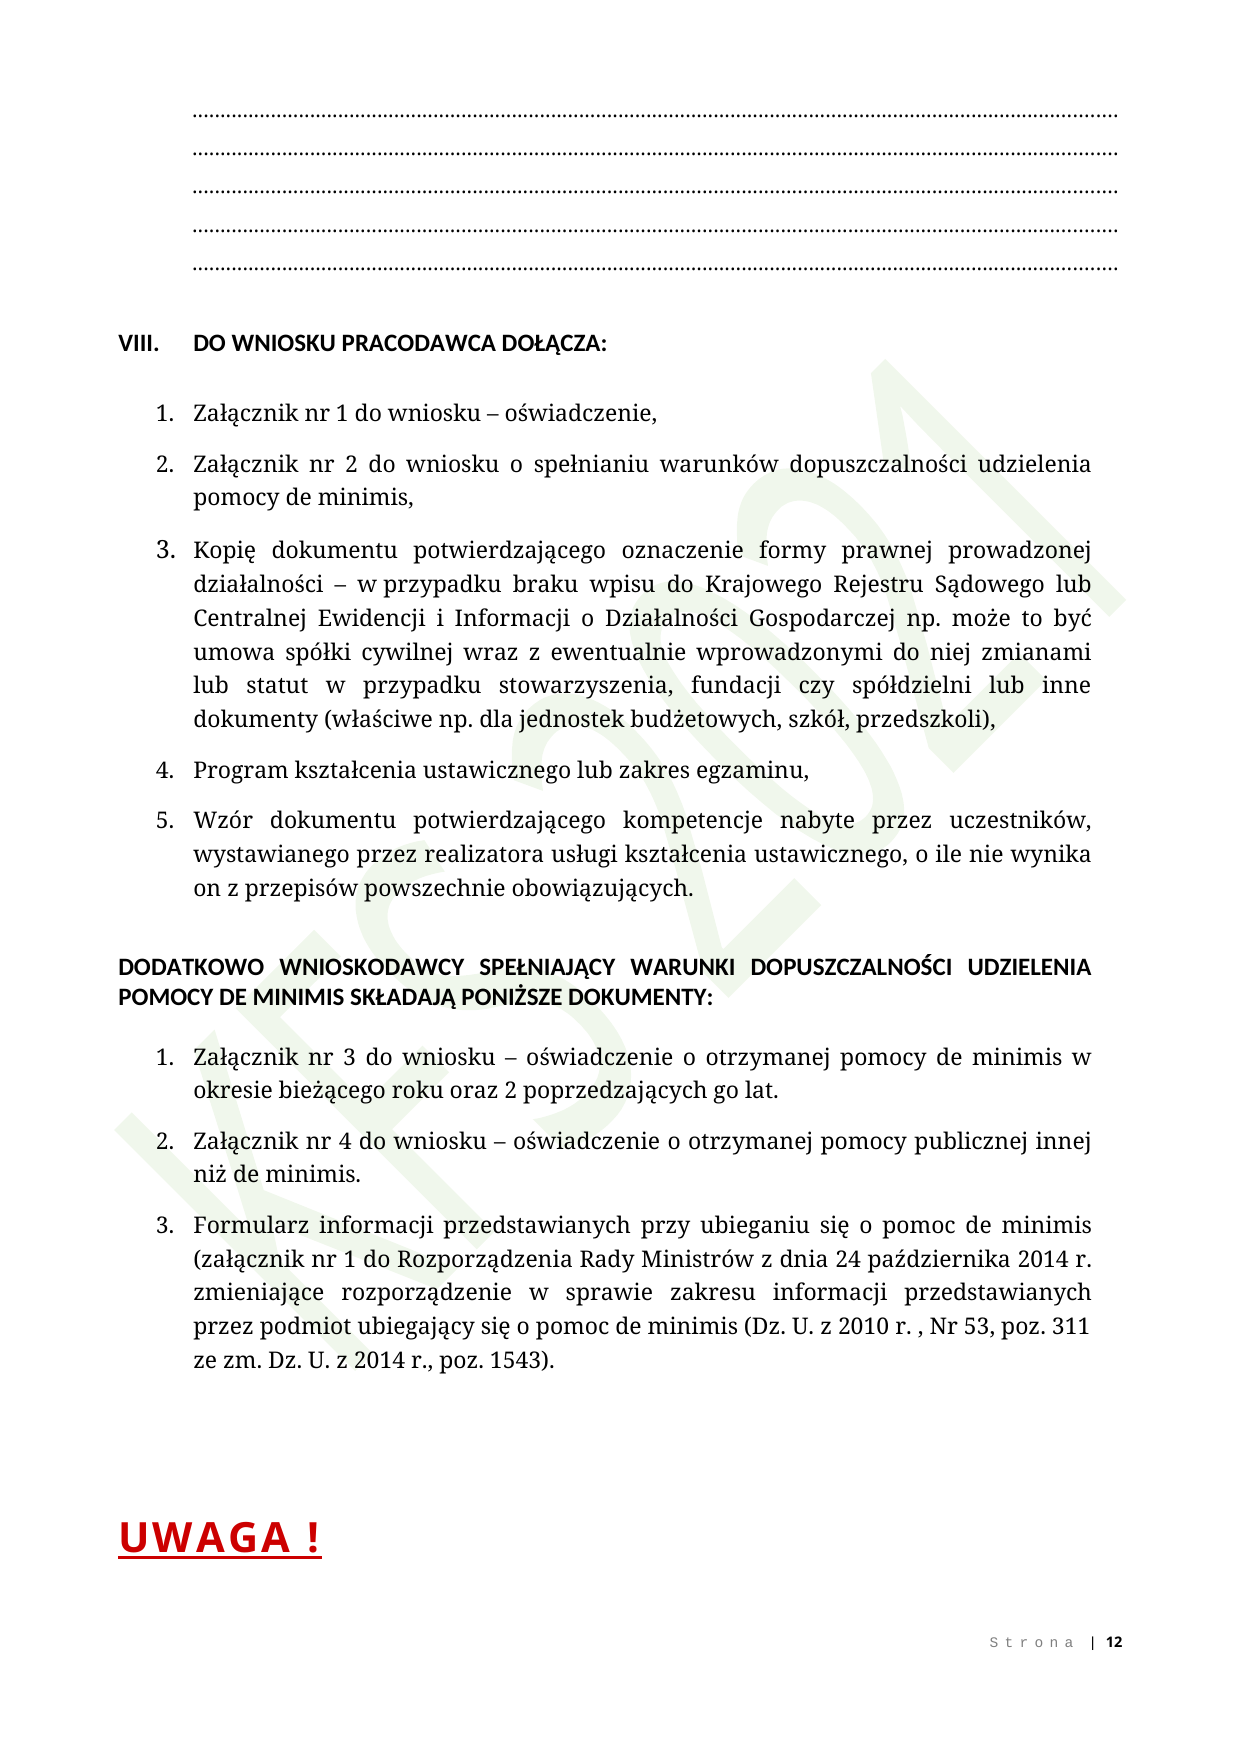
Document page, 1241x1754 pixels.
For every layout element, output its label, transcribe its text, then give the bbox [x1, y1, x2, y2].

text UWAGA ! [118, 1508, 1034, 1565]
list Kopię dokumentu potwierdzającego oznaczenie formy prawnej prowadzonej działalności – w przypadku braku wpisu do Krajowego Rejestru Sądowego lub Centralnej Ewidencji i Informacji o Działalności Gospodarczej np. może to być umowa spółki cywilnej wraz z ewentualnie wprowadzonymi do niej zmianami lub statut w przypadku stowarzyszenia, fundacji czy spółdzielni lub inne dokumenty (właściwe np. dla jednostek budżetowych, szkół, przedszkoli), [156, 532, 1093, 734]
subtitle DO WNIOSKU PRACODAWCA DOŁĄCZA: [118, 327, 1122, 358]
list Załącznik nr 3 do wniosku – oświadczenie o otrzymanej pomocy de minimis w okresie bieżącego roku oraz 2 poprzedzających go lat. [156, 1041, 1093, 1106]
list Załącznik nr 4 do wniosku – oświadczenie o otrzymanej pomocy publicznej innej niż de minimis. [156, 1125, 1093, 1190]
text Dodatkowo Wnioskodawcy spełniający warunki dopuszczalności udzielenia pomocy de minimis składają poniższe dokumenty: [118, 951, 1093, 1012]
list Program kształcenia ustawicznego lub zakres egzaminu, [156, 754, 1093, 785]
list Załącznik nr 1 do wniosku – oświadczenie, [156, 397, 1122, 428]
list Załącznik nr 2 do wniosku o spełnianiu warunków dopuszczalności udzielenia pomocy de minimis, [156, 447, 1093, 512]
list Formularz informacji przedstawianych przy ubieganiu się o pomoc de minimis (załącznik nr 1 do Rozporządzenia Rady Ministrów z dnia 24 października 2014 r. zmieniające rozporządzenie w sprawie zakresu informacji przedstawianych przez podmiot ubiegający się o pomoc de minimis (Dz. U. z 2010 r. , Nr 53, poz. 311 ze zm. Dz. U. z 2014 r., poz. 1543). [156, 1209, 1093, 1375]
list Wzór dokumentu potwierdzającego kompetencje nabyte przez uczestników, wystawianego przez realizatora usługi kształcenia ustawicznego, o ile nie wynika on z przepisów powszechnie obowiązujących. [156, 804, 1093, 903]
